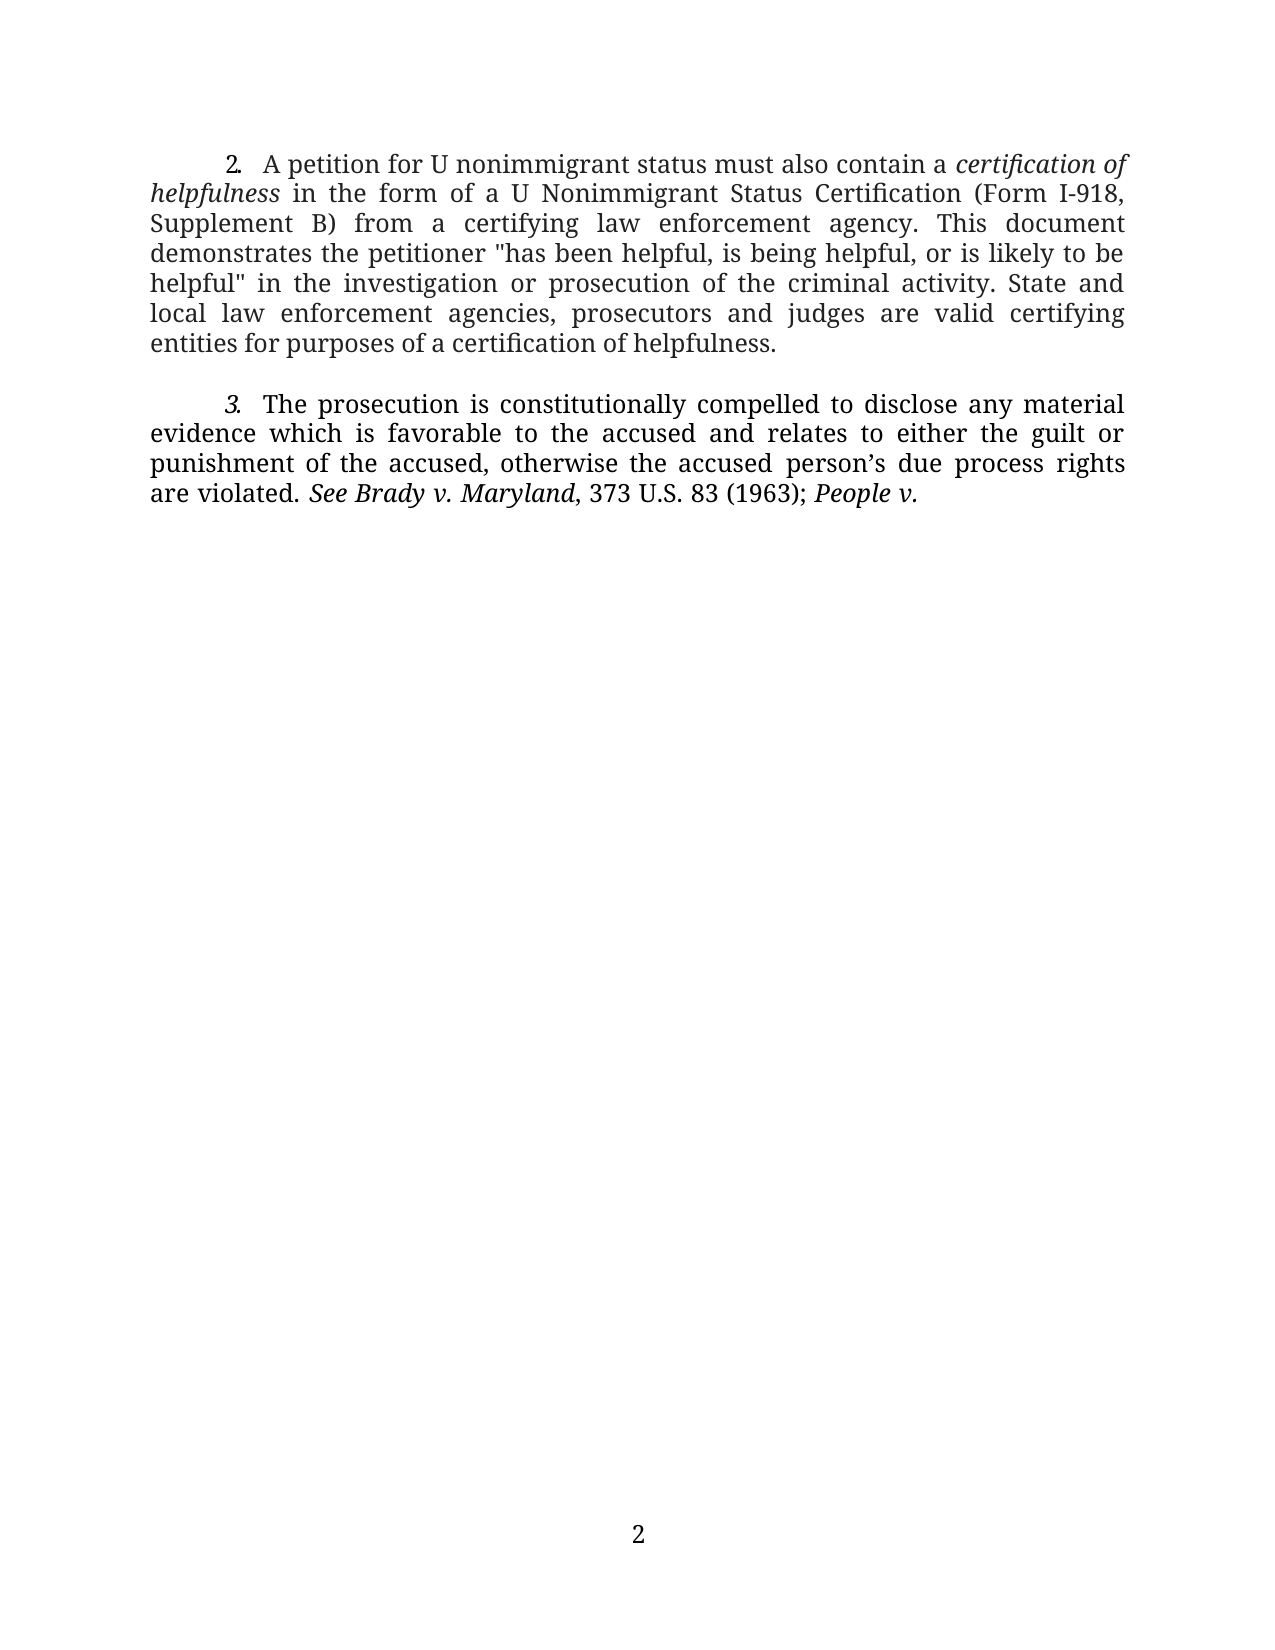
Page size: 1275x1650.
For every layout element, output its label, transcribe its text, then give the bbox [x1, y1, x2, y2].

list The prosecution is constitutionally compelled to disclose any material evidence which is favorable to the accused and relates to either the guilt or punishment of the accused, otherwise the accused person’s due process rights are violated. See Brady v. Maryland, 373 U.S. 83 (1963); People v. [150, 390, 1126, 510]
list A petition for U nonimmigrant status must also contain a certification of helpfulness in the form of a U Nonimmigrant Status Certification (Form I-918, Supplement B) from a certifying law enforcement agency. This document demonstrates the petitioner "has been helpful, is being helpful, or is likely to be helpful" in the investigation or prosecution of the criminal activity. State and local law enforcement agencies, prosecutors and judges are valid certifying entities for purposes of a certification of helpfulness. [150, 150, 1126, 360]
